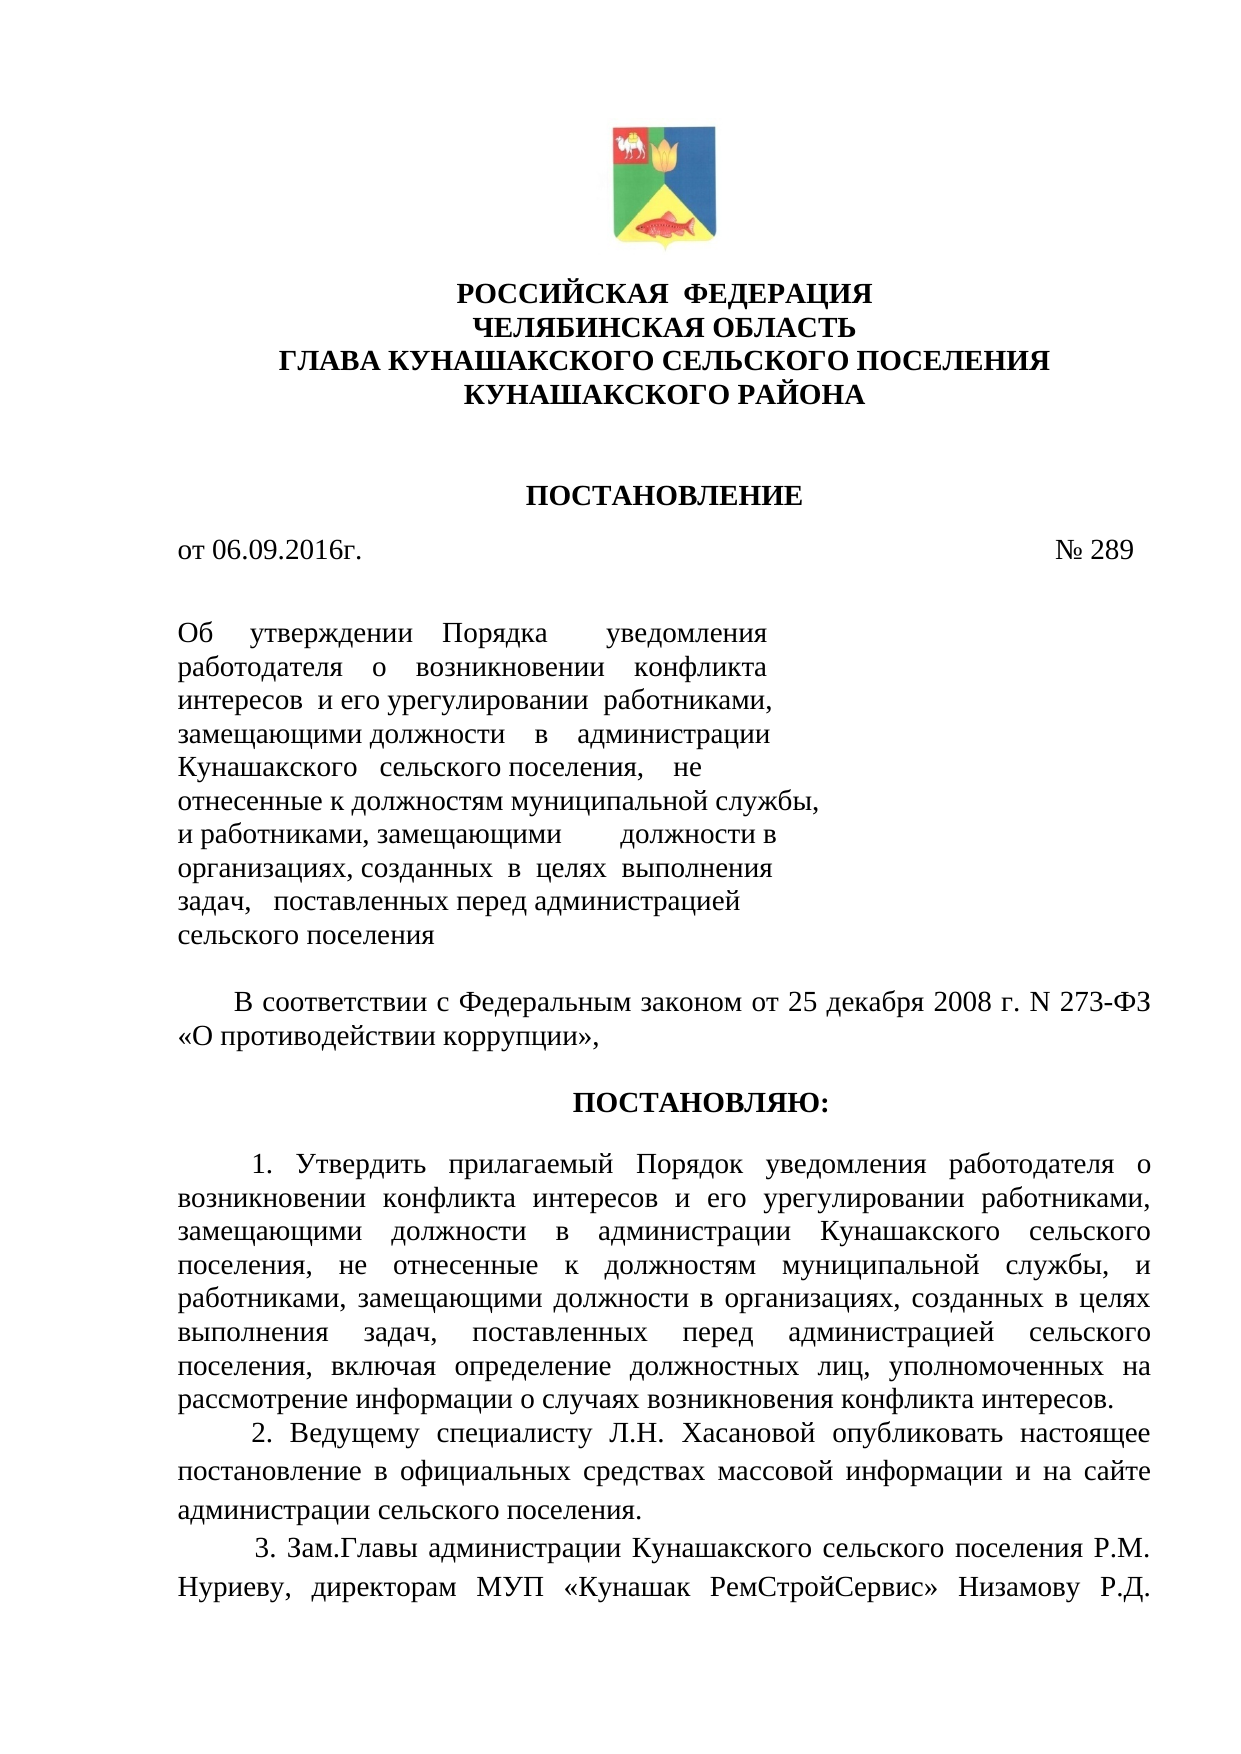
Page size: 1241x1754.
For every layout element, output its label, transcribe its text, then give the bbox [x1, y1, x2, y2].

text работодателя о возникновении конфликта [177, 649, 1152, 682]
text ПОСТАНОВЛЯЮ: [177, 1085, 1152, 1146]
text интересов и его урегулировании работниками, [177, 682, 1152, 716]
text и работниками, замещающими должности в [177, 816, 1152, 850]
text от 06.09.2016г. № 289 [177, 532, 1152, 566]
text В соответствии с Федеральным законом от 25 декабря 2008 г. N 273-ФЗ «О противодействии коррупции», [177, 984, 1152, 1051]
text задач, поставленных перед администрацией сельского поселения [177, 883, 1152, 951]
text РОССИЙСКАЯ ФЕДЕРАЦИЯ ЧЕЛЯБИНСКАЯ ОБЛАСТЬ ГЛАВА КУНАШАКСКОГО СЕЛЬСКОГО ПОСЕЛЕНИЯ КУНАШАКСКОГО РАЙОНА ПОСТАНОВЛЕНИЕ [177, 276, 1152, 511]
text 1. Утвердить прилагаемый Порядок уведомления работодателя о возникновении конфликта интересов и его урегулировании работниками, замещающими должности в администрации Кунашакского сельского поселения, не отнесенные к должностям муниципальной службы, и работниками, замещающими должности в организациях, созданных в целях выполнения задач, поставленных перед администрацией сельского поселения, включая определение должностных лиц, уполномоченных на рассмотрение информации о случаях возникновения конфликта интересов. [177, 1146, 1152, 1415]
picture [596, 118, 733, 256]
text организациях, созданных в целях выполнения [177, 850, 1152, 883]
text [177, 1530, 1152, 1602]
text замещающими должности в администрации [177, 716, 1152, 749]
text отнесенные к должностям муниципальной службы, [177, 783, 1152, 816]
text 2. Ведущему специалисту Л.Н. Хасановой опубликовать настоящее постановление в официальных средствах массовой информации и на сайте администрации сельского поселения. [177, 1415, 1152, 1525]
text Об утверждении Порядка уведомления [177, 615, 1152, 649]
text Кунашакского сельского поселения, не [177, 749, 1152, 783]
